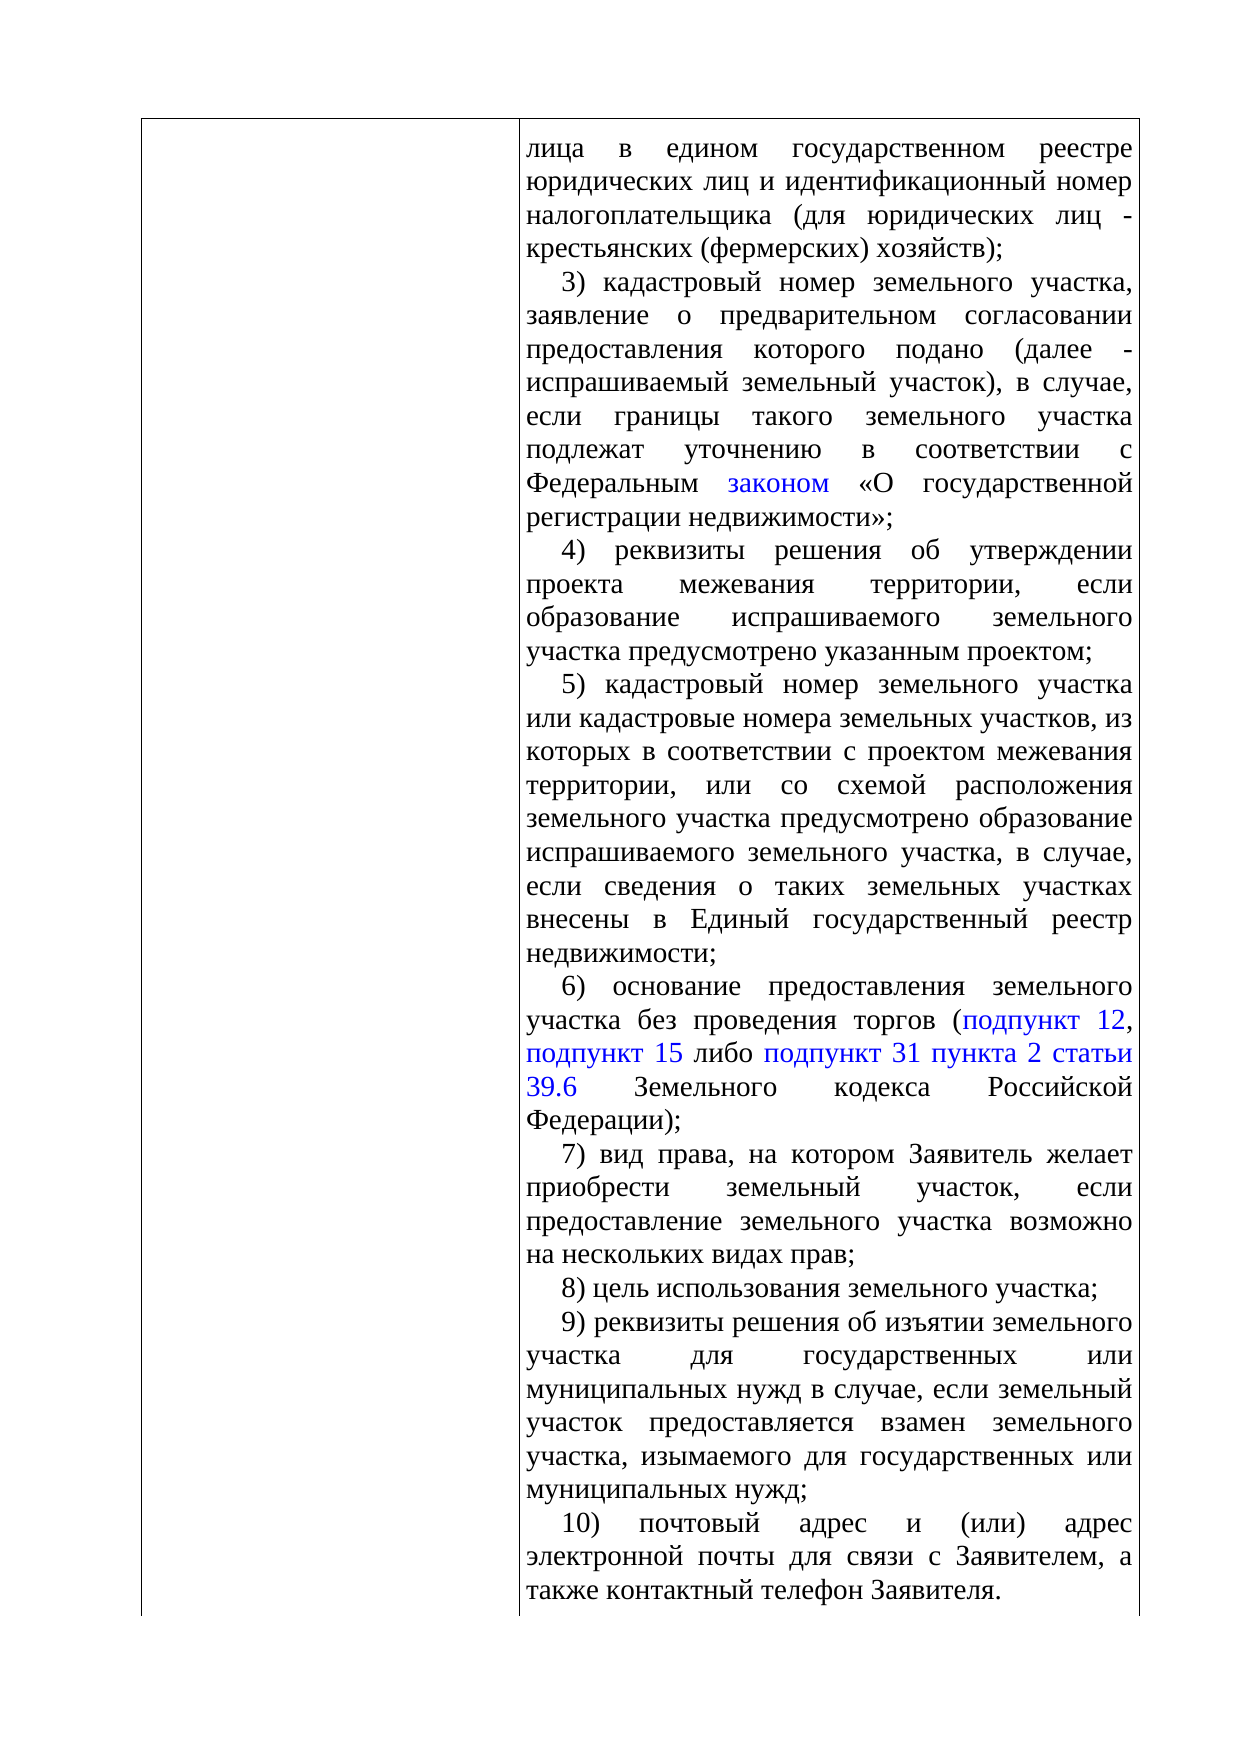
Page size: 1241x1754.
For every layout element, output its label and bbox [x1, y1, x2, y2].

table_cell [142, 119, 519, 1616]
table_cell [520, 119, 1139, 1616]
